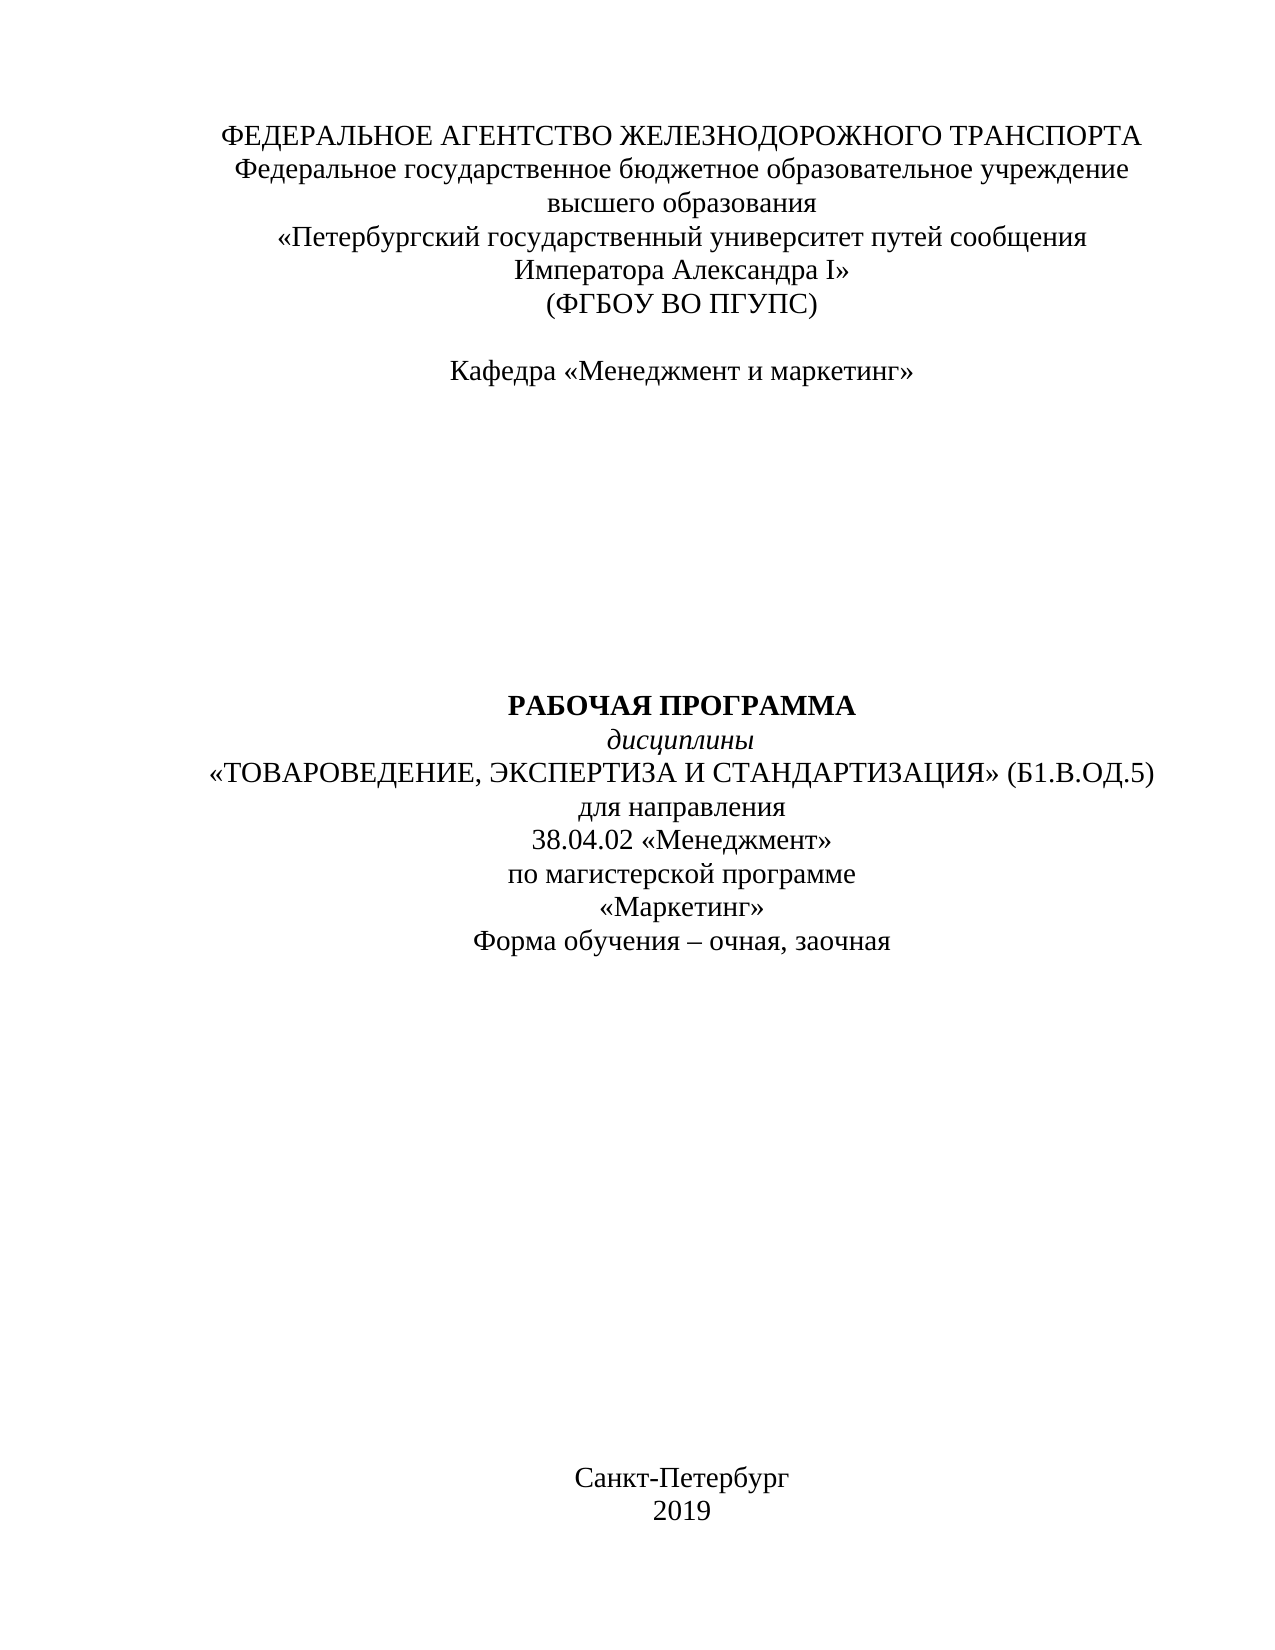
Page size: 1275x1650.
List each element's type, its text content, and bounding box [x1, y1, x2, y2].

text (ФГБОУ ВО ПГУПС) [177, 286, 1186, 319]
text для направления [177, 789, 1186, 822]
text Кафедра «Менеджмент и маркетинг» [177, 353, 1186, 386]
text дисциплины [177, 722, 1186, 755]
text Императора Александра I» [177, 252, 1186, 286]
text 2019 [177, 1493, 1186, 1527]
text Форма обучения – очная, заочная [177, 923, 1186, 957]
text ФЕДЕРАЛЬНОЕ АГЕНТСТВО ЖЕЛЕЗНОДОРОЖНОГО ТРАНСПОРТА [177, 118, 1186, 152]
text «Петербургский государственный университет путей сообщения [177, 219, 1186, 252]
text 38.04.02 «Менеджмент» [177, 822, 1186, 856]
text по магистерской программе [177, 856, 1186, 889]
text «Маркетинг» [177, 889, 1186, 923]
text РАБОЧАЯ ПРОГРАММА [177, 688, 1186, 722]
text Санкт-Петербург [177, 1460, 1186, 1493]
text «ТОВАРОВЕДЕНИЕ, ЭКСПЕРТИЗА И СТАНДАРТИЗАЦИЯ» (Б1.В.ОД.5) [177, 755, 1186, 789]
text Федеральное государственное бюджетное образовательное учреждение высшего образования [177, 152, 1186, 219]
